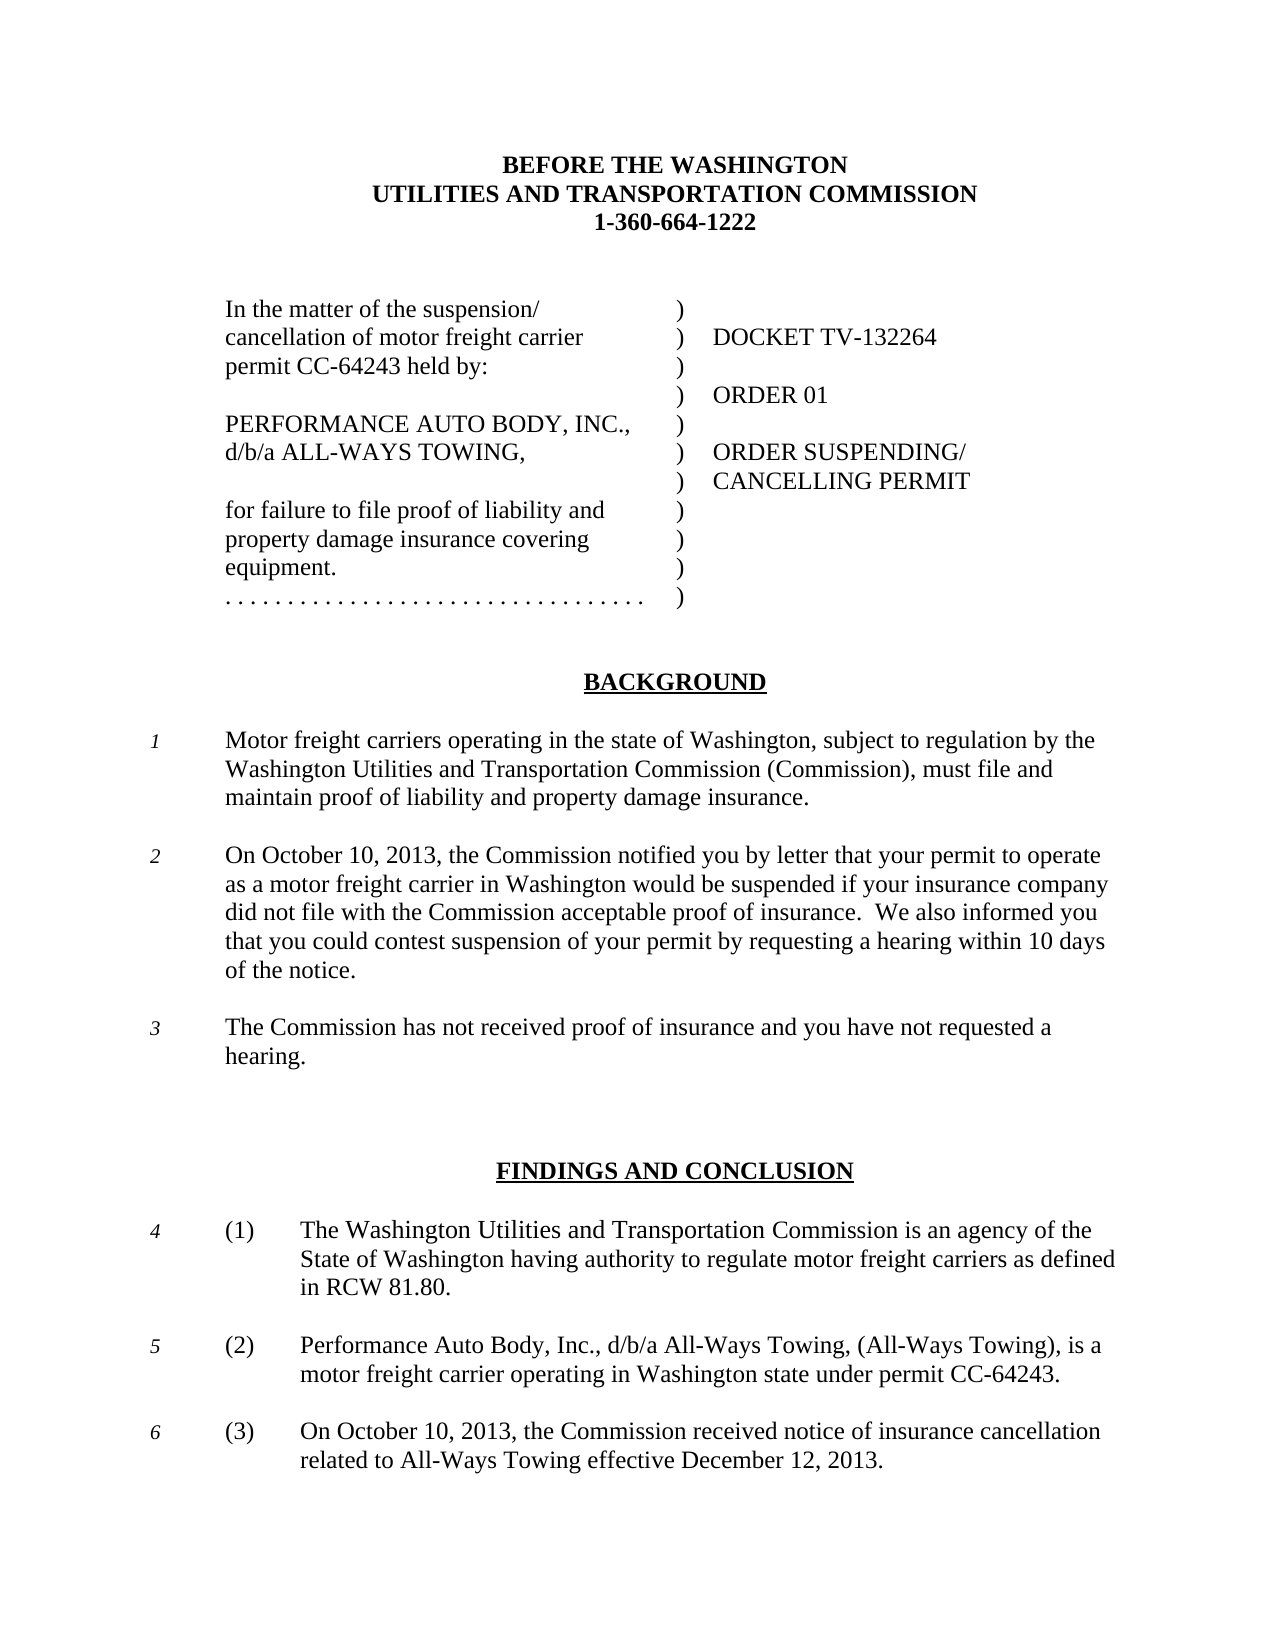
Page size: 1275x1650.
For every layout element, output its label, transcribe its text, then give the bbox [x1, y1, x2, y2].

list (3) On October 10, 2013, the Commission received notice of insurance cancellation related to All-Ways Towing effective December 12, 2013. [150, 1416, 1125, 1474]
list Motor freight carriers operating in the state of Washington, subject to regulation by the Washington Utilities and Transportation Commission (Commission), must file and maintain proof of liability and property damage insurance. [150, 725, 1125, 811]
list (1) The Washington Utilities and Transportation Commission is an agency of the State of Washington having authority to regulate motor freight carriers as defined in RCW 81.80. [150, 1214, 1125, 1301]
title BEFORE THE WASHINGTON [225, 150, 1125, 179]
title 1-360-664-1222 [225, 207, 1125, 236]
list The Commission has not received proof of insurance and you have not requested a hearing. [150, 1012, 1125, 1070]
table_header In the matter of the suspension/ cancellation of motor freight carrier permit CC-64243 held by: PERFORMANCE AUTO BODY, INC., d/b/a ALL-WAYS TOWING, for failure to file proof of liability and property damage insurance covering equipment. . . . . . . . . . . . . . . . . . . . . . . . . . . . . . . . . . . [214, 294, 664, 610]
table_header DOCKET TV-132264 ORDER 01 ORDER SUSPENDING/ CANCELLING PERMIT [701, 294, 1136, 610]
text FINDINGS AND CONCLUSION [225, 1156, 1125, 1185]
list On October 10, 2013, the Commission notified you by letter that your permit to operate as a motor freight carrier in Washington would be suspended if your insurance company did not file with the Commission acceptable proof of insurance. We also informed you that you could contest suspension of your permit by requesting a hearing within 10 days of the notice. [150, 840, 1125, 984]
table_header ) ) ) ) ) ) ) ) ) ) ) [665, 294, 701, 610]
list (2) Performance Auto Body, Inc., d/b/a All-Ways Towing, (All-Ways Towing), is a motor freight carrier operating in Washington state under permit CC-64243. [150, 1330, 1125, 1387]
text BACKGROUND [225, 667, 1125, 696]
title UTILITIES AND TRANSPORTATION COMMISSION [225, 179, 1125, 207]
